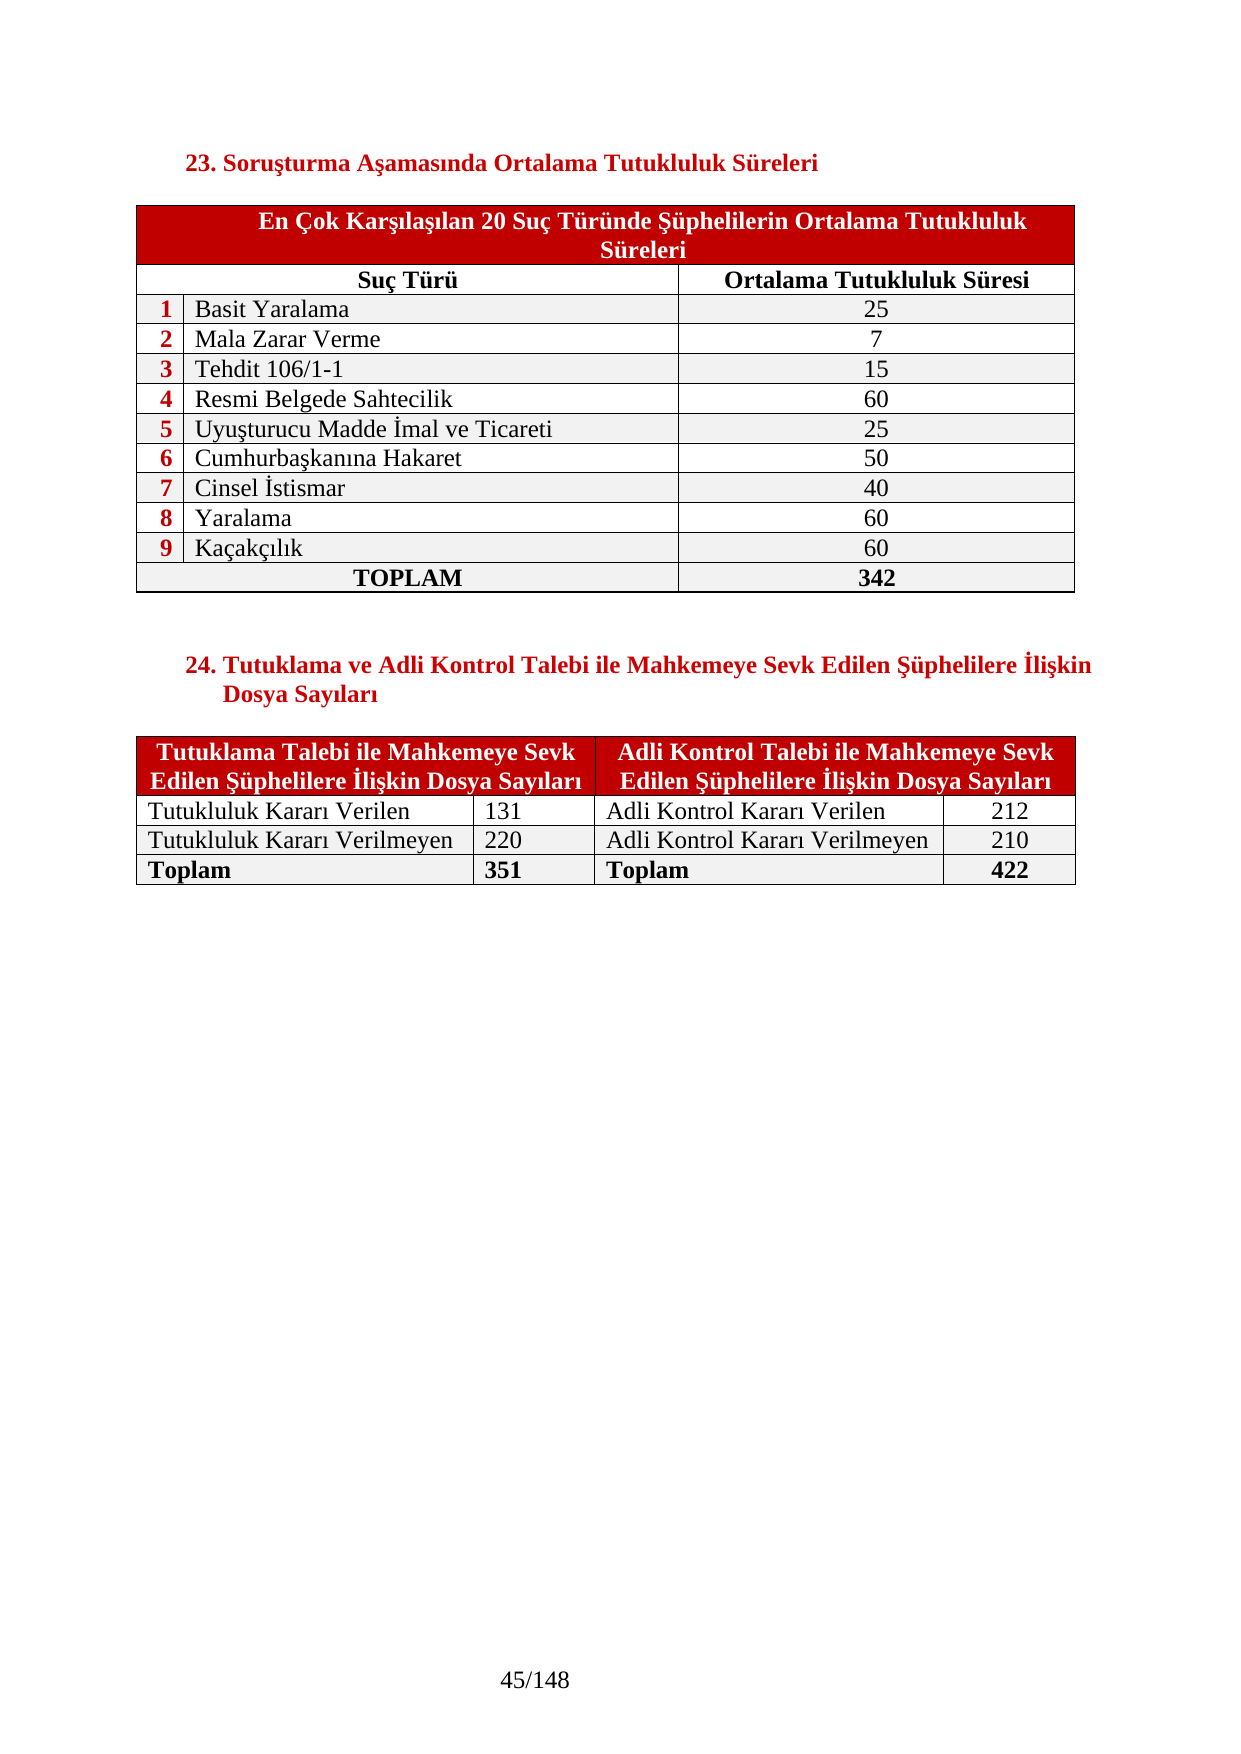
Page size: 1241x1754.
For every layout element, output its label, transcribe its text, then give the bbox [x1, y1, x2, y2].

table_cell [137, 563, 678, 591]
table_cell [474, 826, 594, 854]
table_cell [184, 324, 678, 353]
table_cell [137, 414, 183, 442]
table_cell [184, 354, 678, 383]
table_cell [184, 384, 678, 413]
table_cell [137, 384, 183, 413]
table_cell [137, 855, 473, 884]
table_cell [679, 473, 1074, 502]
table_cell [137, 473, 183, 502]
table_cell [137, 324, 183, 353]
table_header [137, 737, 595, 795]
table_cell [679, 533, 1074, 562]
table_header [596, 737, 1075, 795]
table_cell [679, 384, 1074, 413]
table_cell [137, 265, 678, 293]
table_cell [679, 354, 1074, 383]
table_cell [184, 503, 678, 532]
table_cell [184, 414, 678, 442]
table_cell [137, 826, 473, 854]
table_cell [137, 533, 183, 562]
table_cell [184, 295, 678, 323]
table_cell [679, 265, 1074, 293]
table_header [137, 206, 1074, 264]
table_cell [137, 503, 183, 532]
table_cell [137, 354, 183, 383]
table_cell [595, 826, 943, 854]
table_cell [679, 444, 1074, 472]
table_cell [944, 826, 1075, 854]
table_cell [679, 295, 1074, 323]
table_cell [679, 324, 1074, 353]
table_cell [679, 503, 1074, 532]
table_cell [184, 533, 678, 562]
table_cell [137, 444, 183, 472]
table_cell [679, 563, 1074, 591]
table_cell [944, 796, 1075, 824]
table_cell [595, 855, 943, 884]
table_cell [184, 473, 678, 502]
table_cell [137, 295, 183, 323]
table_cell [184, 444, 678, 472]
list Tutuklama ve Adli Kontrol Talebi ile Mahkemeye Sevk Edilen Şüphelilere İlişkin Dosya Sayıları [185, 650, 1093, 707]
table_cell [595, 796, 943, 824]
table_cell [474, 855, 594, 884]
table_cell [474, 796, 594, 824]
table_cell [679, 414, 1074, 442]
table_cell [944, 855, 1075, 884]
list Soruşturma Aşamasında Ortalama Tutukluluk Süreleri [185, 148, 1093, 176]
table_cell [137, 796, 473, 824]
